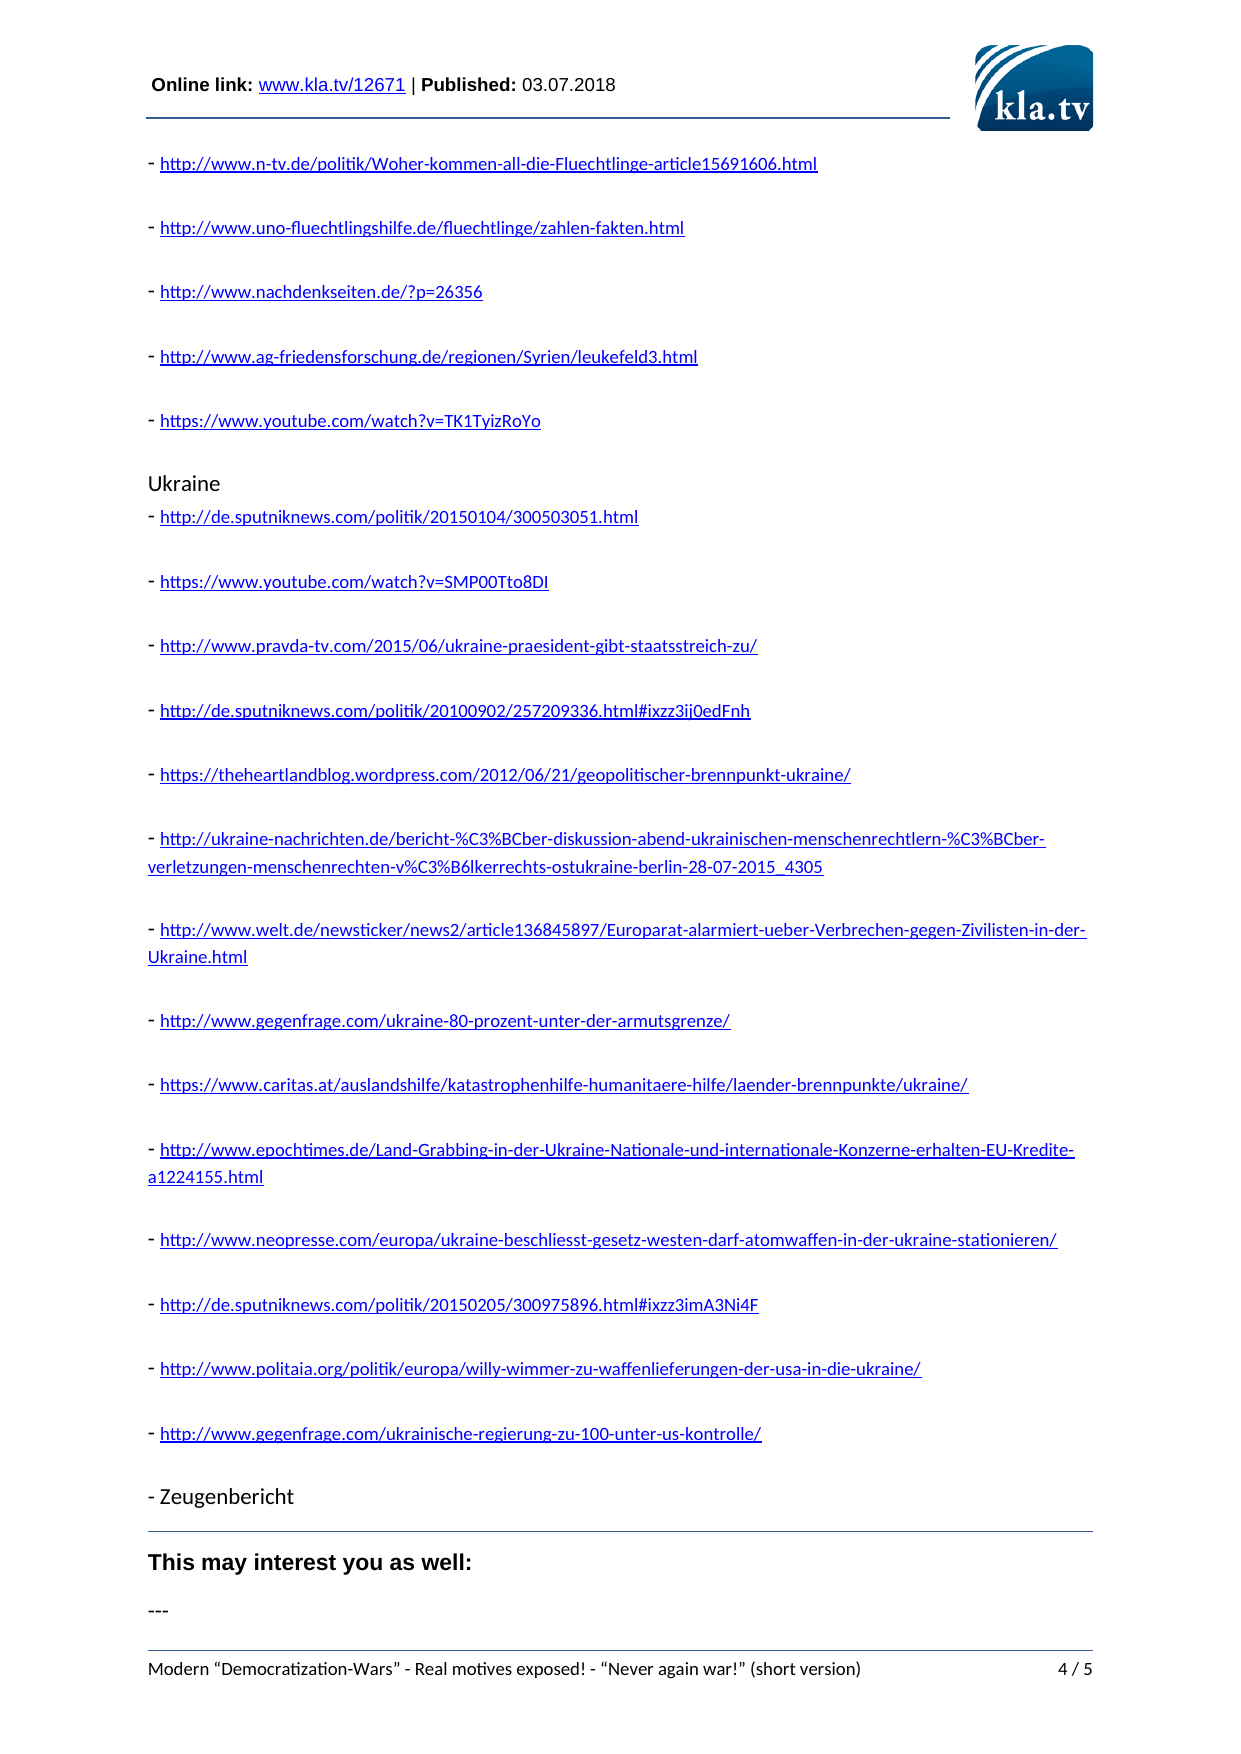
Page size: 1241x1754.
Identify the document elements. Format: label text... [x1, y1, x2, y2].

text This may interest you as well: [148, 1532, 1093, 1575]
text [148, 148, 1093, 1510]
text --- [148, 1596, 1093, 1624]
